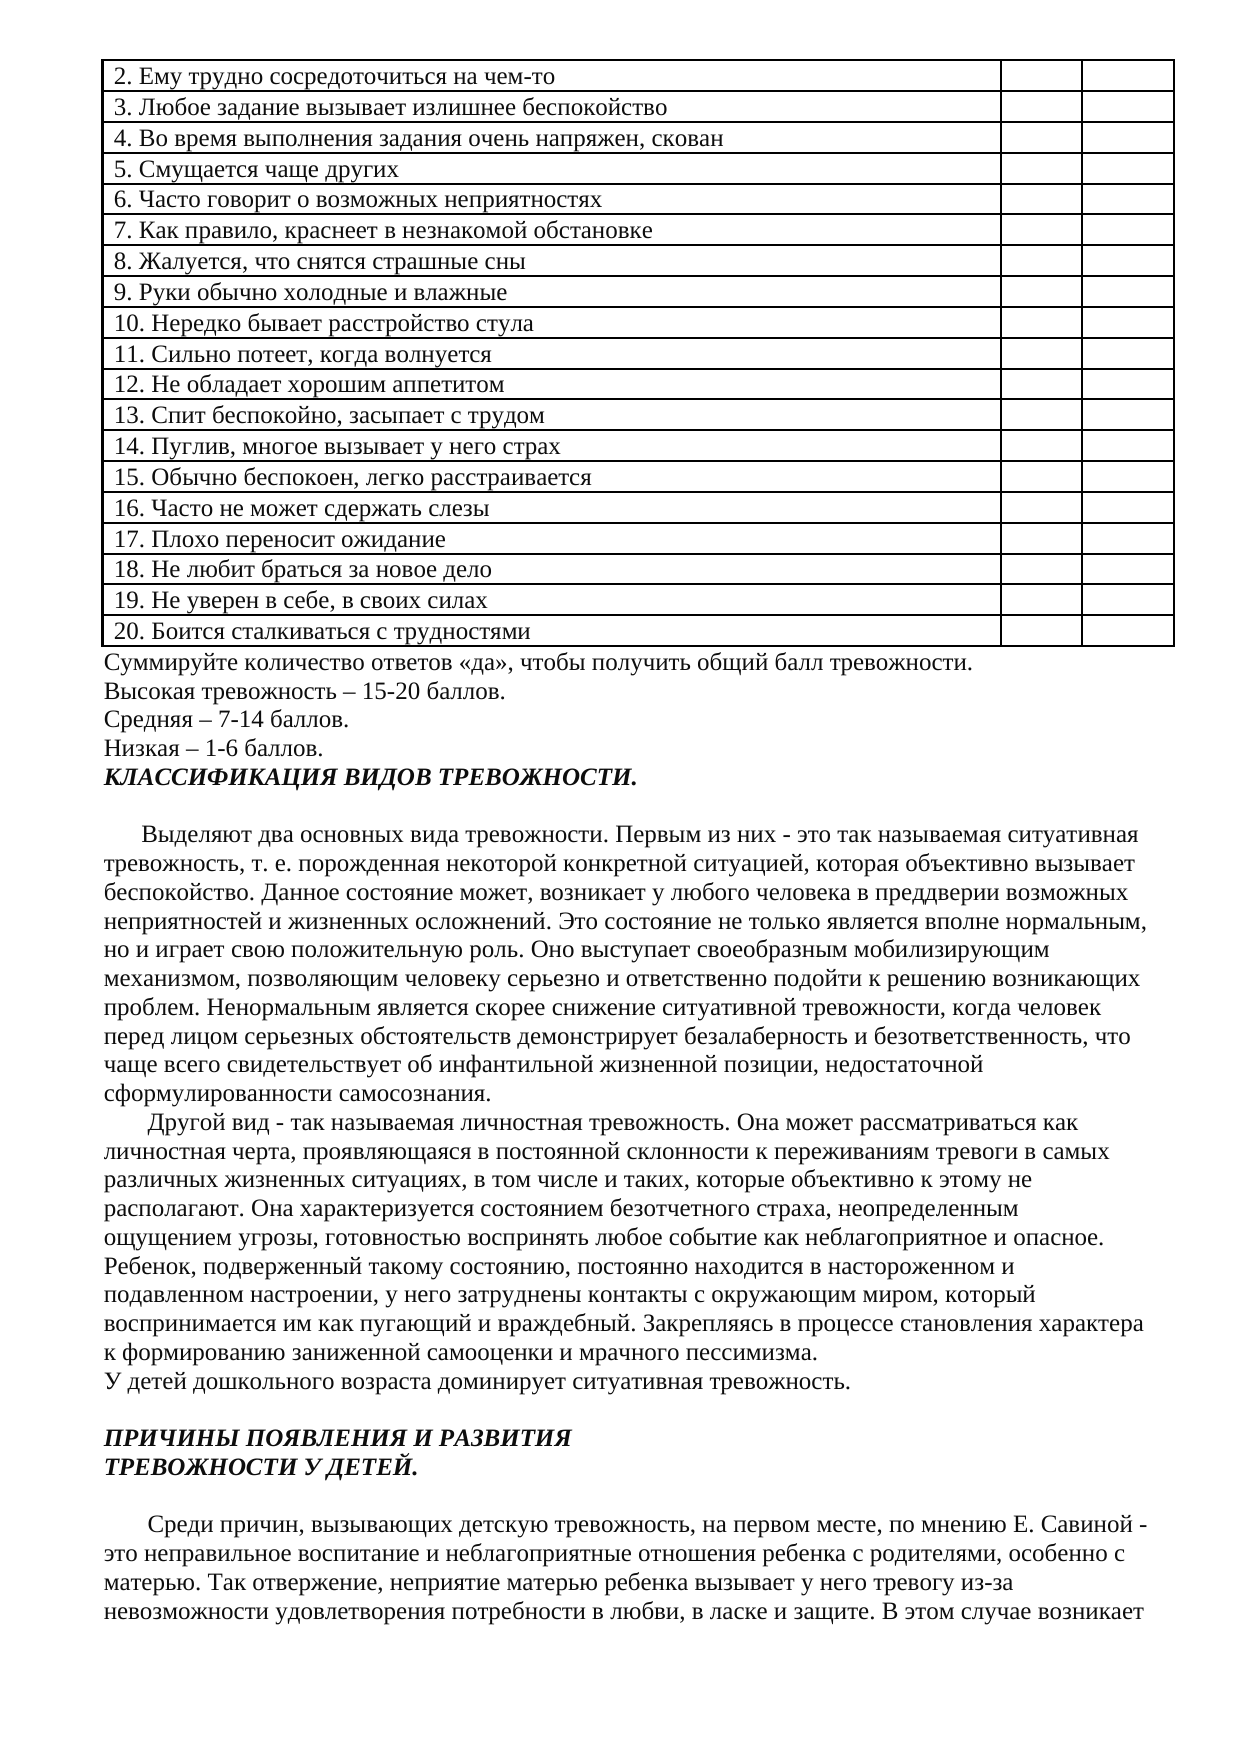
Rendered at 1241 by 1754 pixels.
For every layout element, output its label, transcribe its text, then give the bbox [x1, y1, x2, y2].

table_cell 3. Любое задание вызывает излишнее беспокойство [104, 92, 1000, 121]
table_cell [1002, 308, 1081, 337]
table_cell [1083, 370, 1173, 398]
table_cell [1002, 215, 1081, 244]
table_cell [1002, 493, 1081, 522]
table_cell 2. Ему трудно сосредоточиться на чем-то [104, 61, 1000, 90]
table_cell 4. Во время выполнения задания очень напряжен, скован [104, 123, 1000, 152]
table_cell [1002, 555, 1081, 583]
table_cell [1083, 61, 1173, 90]
table_cell 7. Как правило, краснеет в незнакомой обстановке [104, 215, 1000, 244]
table_cell 12. Не обладает хорошим аппетитом [104, 370, 1000, 398]
table_cell [1083, 339, 1173, 367]
table_cell [1083, 215, 1173, 244]
table_cell 20. Боится сталкиваться с трудностями [104, 616, 1000, 645]
text Низкая – 1-6 баллов. [103, 733, 1152, 762]
table_cell [1002, 92, 1081, 121]
table_cell [1083, 246, 1173, 275]
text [103, 1423, 1152, 1624]
table_cell [1002, 154, 1081, 182]
table_cell [1083, 585, 1173, 614]
table_cell 13. Спит беспокойно, засыпает с трудом [104, 400, 1000, 429]
table_cell [1002, 616, 1081, 645]
table_cell 15. Обычно беспокоен, легко расстраивается [104, 462, 1000, 491]
table_cell 19. Не уверен в себе, в своих силах [104, 585, 1000, 614]
table_cell 8. Жалуется, что снятся страшные сны [104, 246, 1000, 275]
text Высокая тревожность – 15-20 баллов. [103, 676, 1152, 704]
table_cell [1002, 370, 1081, 398]
table_cell [1002, 61, 1081, 90]
table_cell [1002, 462, 1081, 491]
table_cell [1083, 555, 1173, 583]
table_cell 5. Смущается чаще других [104, 154, 1000, 182]
table_cell [1083, 154, 1173, 182]
table_cell [1002, 400, 1081, 429]
table_cell 14. Пуглив, многое вызывает у него страх [104, 431, 1000, 460]
table_cell [1083, 92, 1173, 121]
table_cell [1002, 185, 1081, 213]
table_cell 9. Руки обычно холодные и влажные [104, 277, 1000, 306]
table_cell 18. Не любит браться за новое дело [104, 555, 1000, 583]
table_cell 11. Сильно потеет, когда волнуется [104, 339, 1000, 367]
table_cell [1083, 431, 1173, 460]
table_cell [1002, 339, 1081, 367]
table_cell [1083, 616, 1173, 645]
table_cell 6. Часто говорит о возможных неприятностях [104, 185, 1000, 213]
table_cell 10. Нередко бывает расстройство стула [104, 308, 1000, 337]
table_cell [1002, 431, 1081, 460]
table_cell [1083, 308, 1173, 337]
table_cell [1083, 493, 1173, 522]
table_cell [1083, 123, 1173, 152]
table_cell [1002, 246, 1081, 275]
table_cell 16. Часто не может сдержать слезы [104, 493, 1000, 522]
table_cell [1002, 277, 1081, 306]
text Суммируйте количество ответов «да», чтобы получить общий балл тревожности. [103, 647, 1152, 676]
table_cell 17. Плохо переносит ожидание [104, 524, 1000, 552]
table_cell [1083, 185, 1173, 213]
text Средняя – 7-14 баллов. [103, 704, 1152, 733]
table_cell [1002, 585, 1081, 614]
table_cell [1002, 524, 1081, 552]
table_cell [1083, 462, 1173, 491]
table_cell [1083, 524, 1173, 552]
table_cell [1002, 123, 1081, 152]
table_cell [1083, 400, 1173, 429]
text КЛАССИФИКАЦИЯ ВИДОВ ТРЕВОЖНОСТИ. Выделяют два основных вида тревожности. Первым из них - это так называемая ситуативная тревожность, т. е. порожденная некоторой конкретной ситуацией, которая объективно вызывает беспокойство. Данное состояние может, возникает у любого человека в преддверии возможных неприятностей и жизненных осложнений. Это состояние не только является вполне нормальным, но и играет свою положительную роль. Оно выступает своеобразным мобилизирующим механизмом, позволяющим человеку серьезно и ответственно подойти к решению возникающих проблем. Ненормальным является скорее снижение ситуативной тревожности, когда человек перед лицом серьезных обстоятельств демонстрирует безалаберность и безответственность, что чаще всего свидетельствует об инфантильной жизненной позиции, недостаточной сформулированности самосознания. Другой вид - так называемая личностная тревожность. Она может рассматриваться как личностная черта, проявляющаяся в постоянной склонности к переживаниям тревоги в самых различных жизненных ситуациях, в том числе и таких, которые объективно к этому не располагают. Она характеризуется состоянием безотчетного страха, неопределенным ощущением угрозы, готовностью воспринять любое событие как неблагоприятное и опасное. Ребенок, подверженный такому состоянию, постоянно находится в настороженном и подавленном настроении, у него затруднены контакты с окружающим миром, который воспринимается им как пугающий и враждебный. Закрепляясь в процессе становления характера к формированию заниженной самооценки и мрачного пессимизма. У детей дошкольного возраста доминирует ситуативная тревожность. [103, 762, 1152, 1394]
table_cell [1083, 277, 1173, 306]
